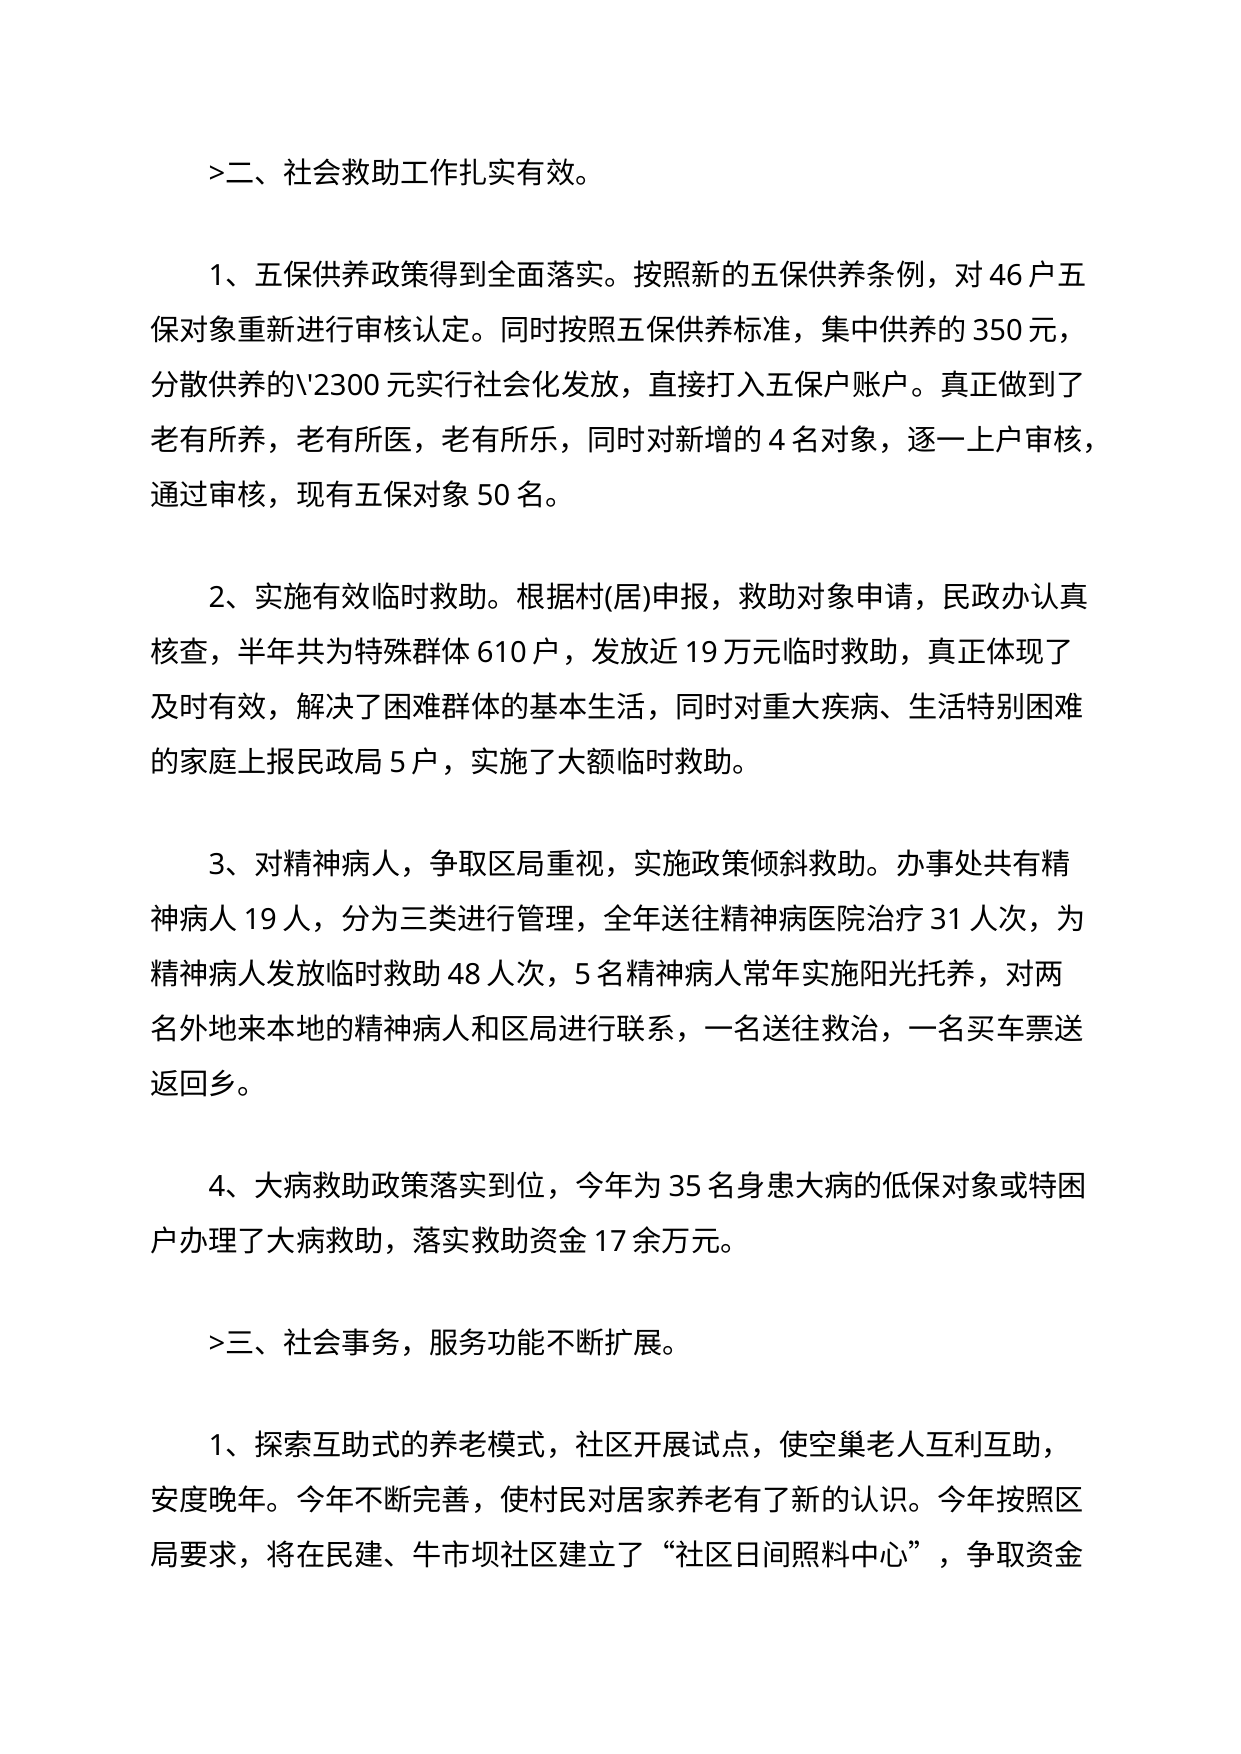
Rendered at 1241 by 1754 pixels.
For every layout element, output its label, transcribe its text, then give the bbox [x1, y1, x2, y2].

text 2、实施有效临时救助。根据村(居)申报，救助对象申请，民政办认真核查，半年共为特殊群体610户，发放近19万元临时救助，真正体现了及时有效，解决了困难群体的基本生活，同时对重大疾病、生活特别困难的家庭上报民政局5户，实施了大额临时救助。 [150, 574, 1090, 781]
text 3、对精神病人，争取区局重视，实施政策倾斜救助。办事处共有精神病人19人，分为三类进行管理，全年送往精神病医院治疗31人次，为精神病人发放临时救助48人次，5名精神病人常年实施阳光托养，对两名外地来本地的精神病人和区局进行联系，一名送往救治，一名买车票送返回乡。 [150, 841, 1090, 1103]
text 1、五保供养政策得到全面落实。按照新的五保供养条例，对46户五保对象重新进行审核认定。同时按照五保供养标准，集中供养的350元，分散供养的\'2300元实行社会化发放，直接打入五保户账户。真正做到了老有所养，老有所医，老有所乐，同时对新增的4名对象，逐一上户审核，通过审核，现有五保对象50名。 [150, 252, 1090, 514]
text >三、社会事务，服务功能不断扩展。 [150, 1319, 1090, 1362]
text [150, 1421, 1090, 1574]
text 4、大病救助政策落实到位，今年为35名身患大病的低保对象或特困户办理了大病救助，落实救助资金17余万元。 [150, 1162, 1090, 1260]
text >二、社会救助工作扎实有效。 [150, 150, 1090, 192]
